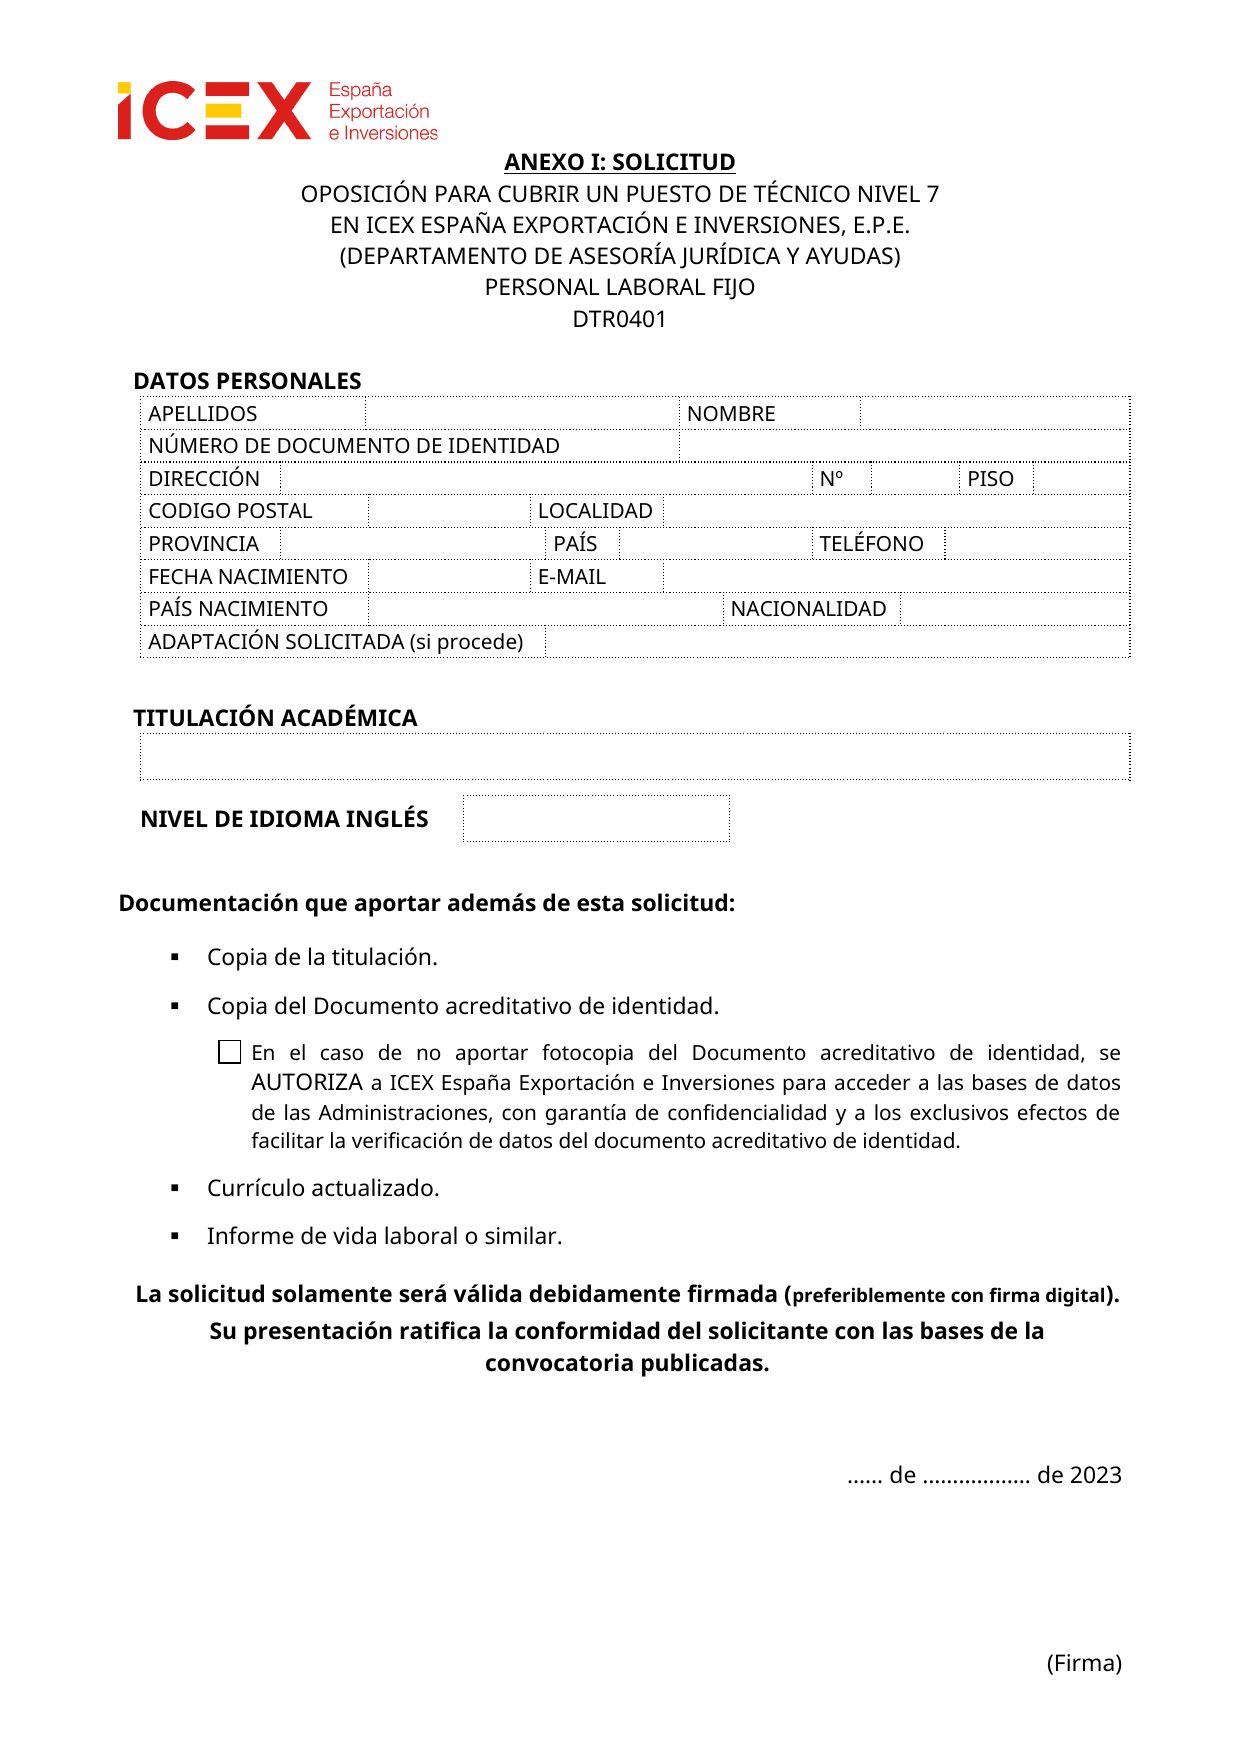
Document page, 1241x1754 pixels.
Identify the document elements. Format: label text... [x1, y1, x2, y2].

table_cell PAÍS [546, 527, 620, 559]
table_cell [871, 461, 960, 494]
table_header [141, 733, 1130, 779]
text EN ICEX ESPAÑA EXPORTACIÓN E INVERSIONES, E.P.E. [118, 209, 1122, 240]
text En el caso de no aportar fotocopia del Documento acreditativo de identidad, se AUTORIZA a ICEX España Exportación e Inversiones para acceder a las bases de datos de las Administraciones, con garantía de confidencialidad y a los exclusivos efectos de facilitar la verificación de datos del documento acreditativo de identidad. [251, 1038, 1122, 1154]
text OPOSICIÓN PARA CUBRIR UN PUESTO DE TÉCNICO NIVEL 7 [118, 177, 1122, 209]
table_cell NÚMERO DE DOCUMENTO DE IDENTIDAD [141, 429, 679, 461]
table_cell CODIGO POSTAL [141, 494, 369, 527]
table_cell TELÉFONO [812, 527, 945, 559]
text La solicitud solamente será válida debidamente firmada (preferiblemente con firma digital). [133, 1278, 1122, 1309]
table_cell LOCALIDAD [530, 494, 664, 527]
table_header NOMBRE [679, 396, 860, 429]
table_cell E-MAIL [530, 559, 664, 592]
text Su presentación ratifica la conformidad del solicitante con las bases de la convocatoria publicadas. [133, 1315, 1122, 1378]
text (Firma) [340, 1647, 1122, 1678]
table_cell [280, 461, 812, 494]
table_cell [1034, 461, 1130, 494]
list Currículo actualizado. [169, 1172, 1122, 1203]
table_cell [369, 592, 723, 624]
table_cell [945, 527, 1130, 559]
table_cell PISO [960, 461, 1033, 494]
text DTR0401 [118, 302, 1122, 334]
picture [118, 81, 438, 140]
table_cell PROVINCIA [141, 527, 280, 559]
table_cell [280, 527, 546, 559]
table_cell [664, 559, 1130, 592]
text TITULACIÓN ACADÉMICA [133, 702, 1122, 733]
table_header [464, 795, 730, 841]
table_cell [620, 527, 812, 559]
table_cell [369, 494, 530, 527]
list Copia del Documento acreditativo de identidad. [169, 989, 1122, 1021]
list Copia de la titulación. [169, 941, 1122, 972]
table_cell DIRECCIÓN [141, 461, 280, 494]
subtitle DATOS PERSONALES [133, 365, 1122, 396]
table_cell NACIONALIDAD [723, 592, 900, 624]
text PERSONAL LABORAL FIJO [118, 271, 1122, 302]
table_cell FECHA NACIMIENTO [141, 559, 369, 592]
table_cell [664, 494, 1130, 527]
table_header [365, 396, 679, 429]
table_cell ADAPTACIÓN SOLICITADA (si procede) [141, 625, 546, 657]
table_cell [900, 592, 1130, 624]
list Informe de vida laboral o similar. [169, 1220, 1122, 1251]
table_cell PAÍS NACIMIENTO [141, 592, 369, 624]
table_cell Nº [812, 461, 871, 494]
text (DEPARTAMENTO DE ASESORÍA JURÍDICA Y AYUDAS) [118, 240, 1122, 271]
table_cell [369, 559, 530, 592]
table_cell [679, 429, 1130, 461]
text …… de ……………… de 2023 [340, 1459, 1122, 1490]
table_header NIVEL DE IDIOMA INGLÉS [133, 797, 443, 843]
text ANEXO I: SOLICITUD [118, 146, 1122, 177]
table_header APELLIDOS [141, 396, 365, 429]
table_cell [546, 625, 1130, 657]
table_header [860, 396, 1130, 429]
text Documentación que aportar además de esta solicitud: [118, 887, 1122, 918]
